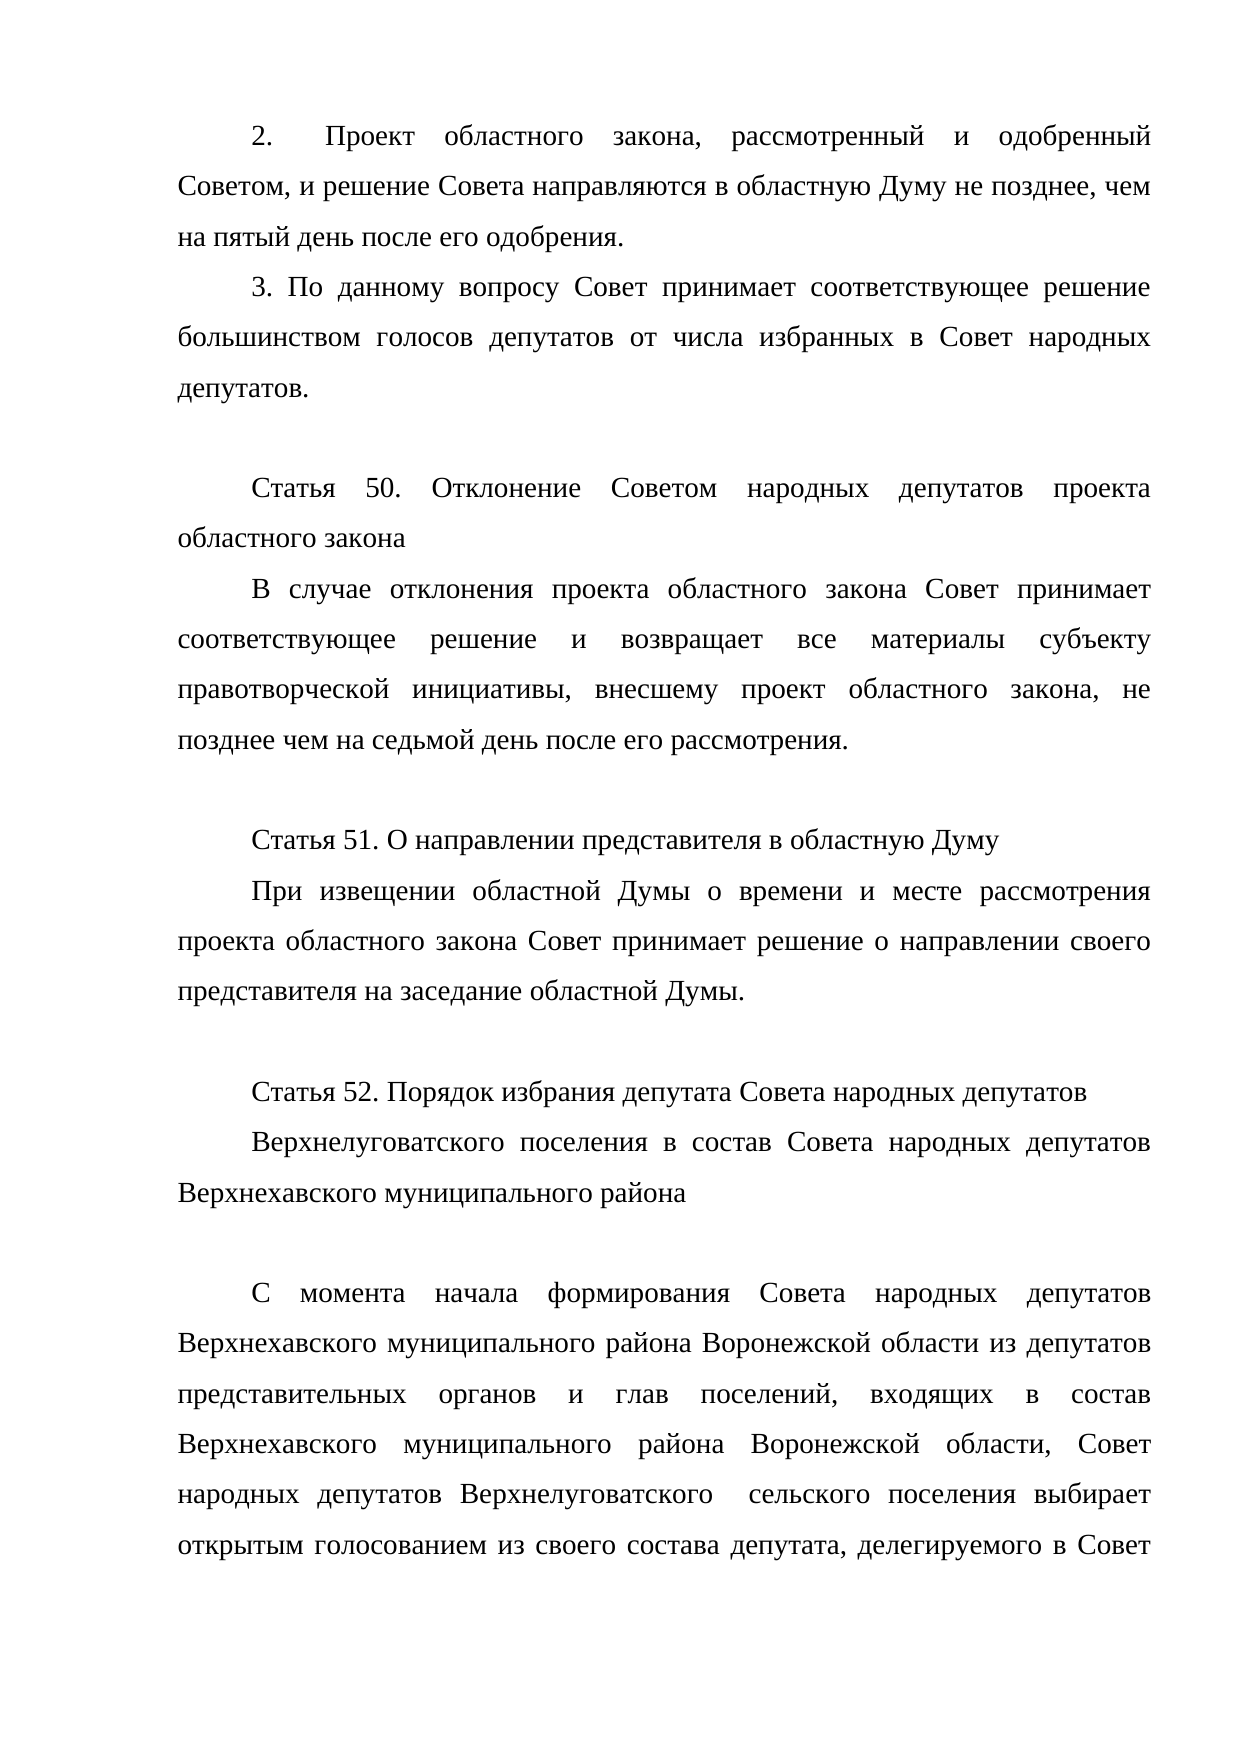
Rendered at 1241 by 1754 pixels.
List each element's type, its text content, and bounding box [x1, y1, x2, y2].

text Верхнелуговатского поселения в состав Совета народных депутатов Верхнехавского муниципального района [177, 1124, 1152, 1208]
text Статья 52. Порядок избрания депутата Совета народных депутатов [177, 1074, 1152, 1108]
list Проект областного закона, рассмотренный и одобренный Советом, и решение Совета направляются в областную Думу не позднее, чем на пятый день после его одобрения. [177, 118, 1152, 252]
text 3. По данному вопросу Совет принимает соответствующее решение большинством голосов депутатов от числа избранных в Совет народных депутатов. [177, 269, 1152, 403]
text При извещении областной Думы о времени и месте рассмотрения проекта областного закона Совет принимает решение о направлении своего представителя на заседание областной Думы. [177, 873, 1152, 1007]
text Статья 51. О направлении представителя в областную Думу [177, 822, 1152, 856]
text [177, 1275, 1152, 1560]
text В случае отклонения проекта областного закона Совет принимает соответствующее решение и возвращает все материалы субъекту правотворческой инициативы, внесшему проект областного закона, не позднее чем на седьмой день после его рассмотрения. [177, 571, 1152, 755]
text Статья 50. Отклонение Советом народных депутатов проекта областного закона [177, 470, 1152, 554]
